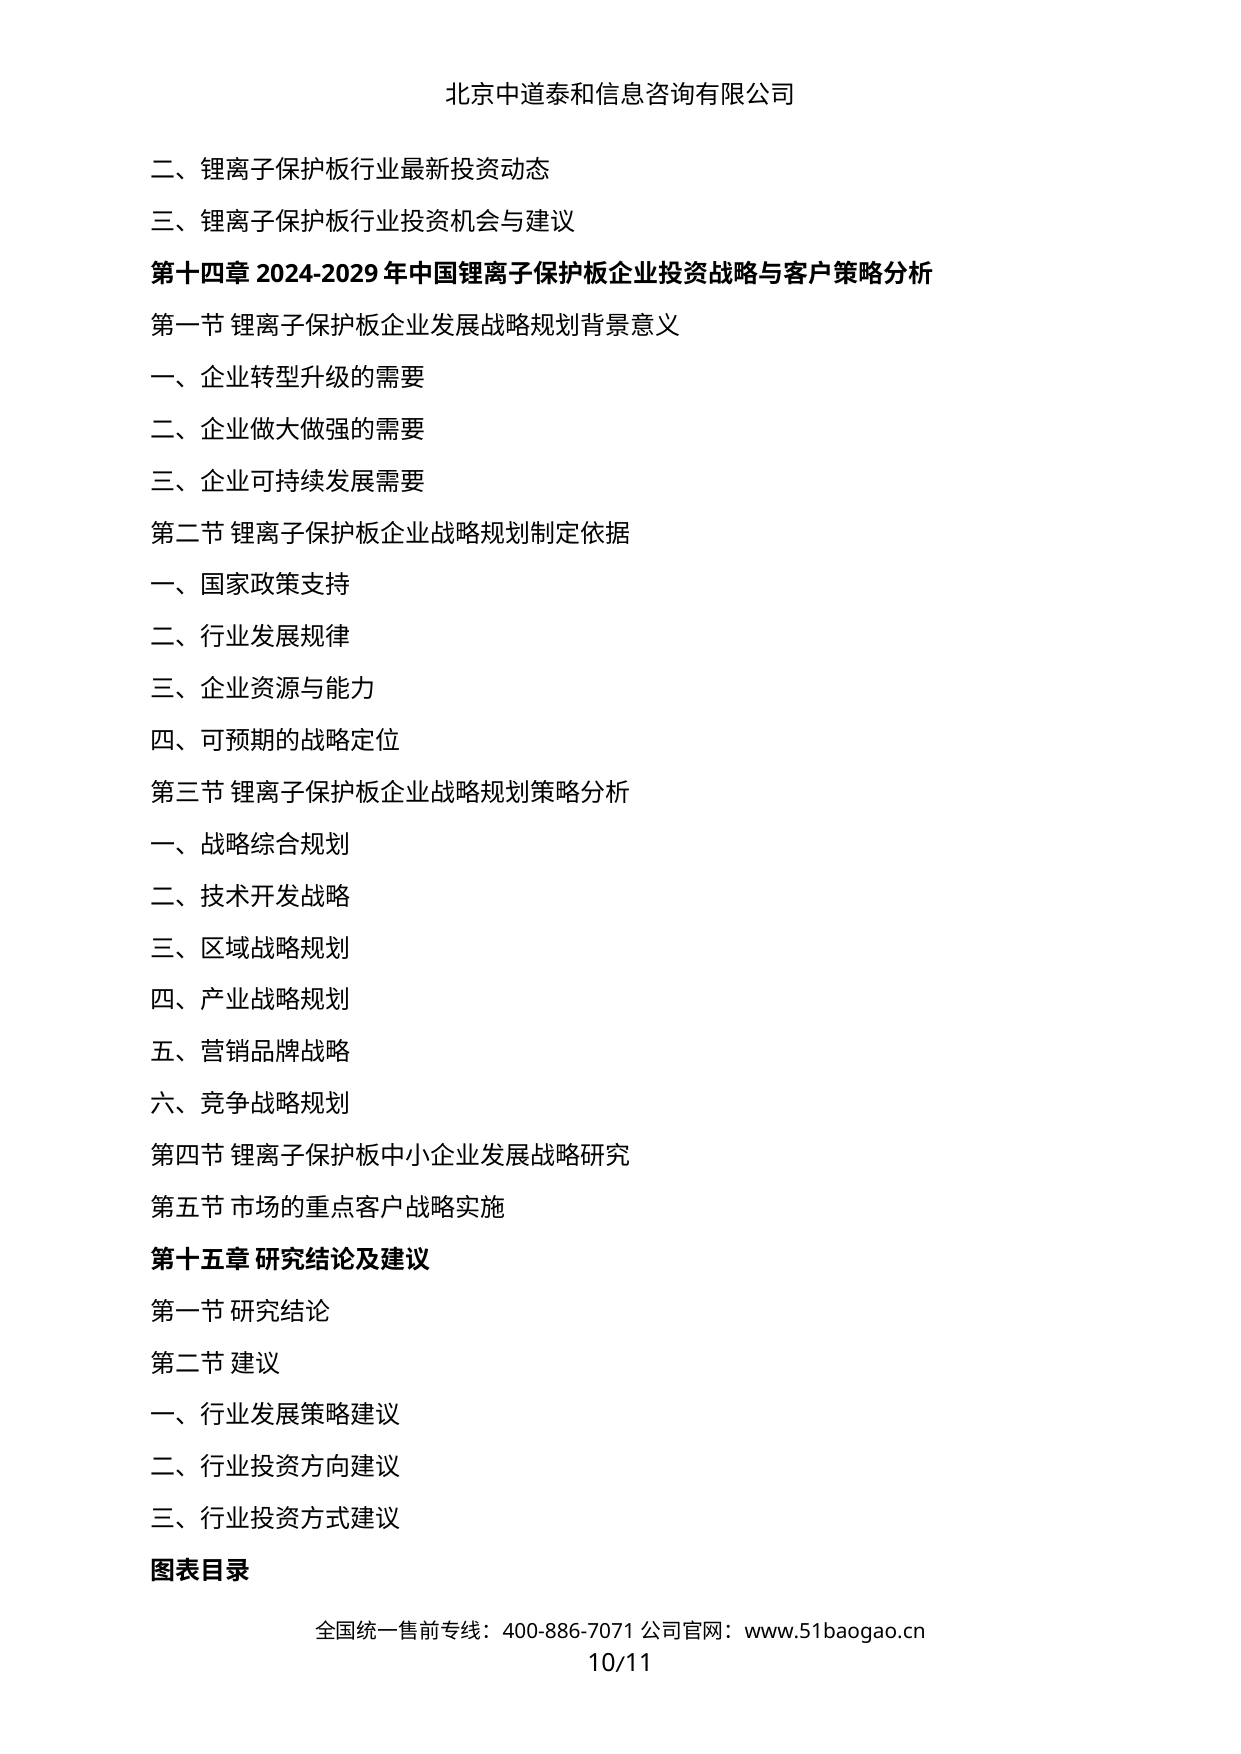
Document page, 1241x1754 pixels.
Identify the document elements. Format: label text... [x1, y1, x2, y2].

text 一、企业转型升级的需要 [150, 357, 1090, 394]
text 三、企业资源与能力 [150, 669, 1090, 705]
text 二、技术开发战略 [150, 876, 1090, 912]
text 第四节 锂离子保护板中小企业发展战略研究 [150, 1136, 1090, 1172]
text 二、行业投资方向建议 [150, 1447, 1090, 1483]
text 四、产业战略规划 [150, 980, 1090, 1016]
text 三、企业可持续发展需要 [150, 461, 1090, 497]
text 五、营销品牌战略 [150, 1032, 1090, 1068]
text 四、可预期的战略定位 [150, 721, 1090, 757]
text 第一节 锂离子保护板企业发展战略规划背景意义 [150, 306, 1090, 342]
text 六、竞争战略规划 [150, 1084, 1090, 1120]
text 图表目录 [150, 1551, 1090, 1587]
text 第十五章 研究结论及建议 [150, 1239, 1090, 1276]
text 三、区域战略规划 [150, 928, 1090, 964]
text 第二节 建议 [150, 1343, 1090, 1379]
text 第十四章 2024-2029年中国锂离子保护板企业投资战略与客户策略分析 [150, 254, 1090, 290]
text 一、行业发展策略建议 [150, 1395, 1090, 1431]
text 一、战略综合规划 [150, 824, 1090, 861]
text 第五节 市场的重点客户战略实施 [150, 1187, 1090, 1224]
text 二、行业发展规律 [150, 617, 1090, 653]
text 二、锂离子保护板行业最新投资动态 [150, 150, 1090, 186]
text 三、锂离子保护板行业投资机会与建议 [150, 202, 1090, 238]
text 二、企业做大做强的需要 [150, 409, 1090, 446]
text 一、国家政策支持 [150, 565, 1090, 601]
text 第三节 锂离子保护板企业战略规划策略分析 [150, 772, 1090, 809]
text 第二节 锂离子保护板企业战略规划制定依据 [150, 513, 1090, 549]
text 第一节 研究结论 [150, 1291, 1090, 1327]
text 三、行业投资方式建议 [150, 1499, 1090, 1535]
